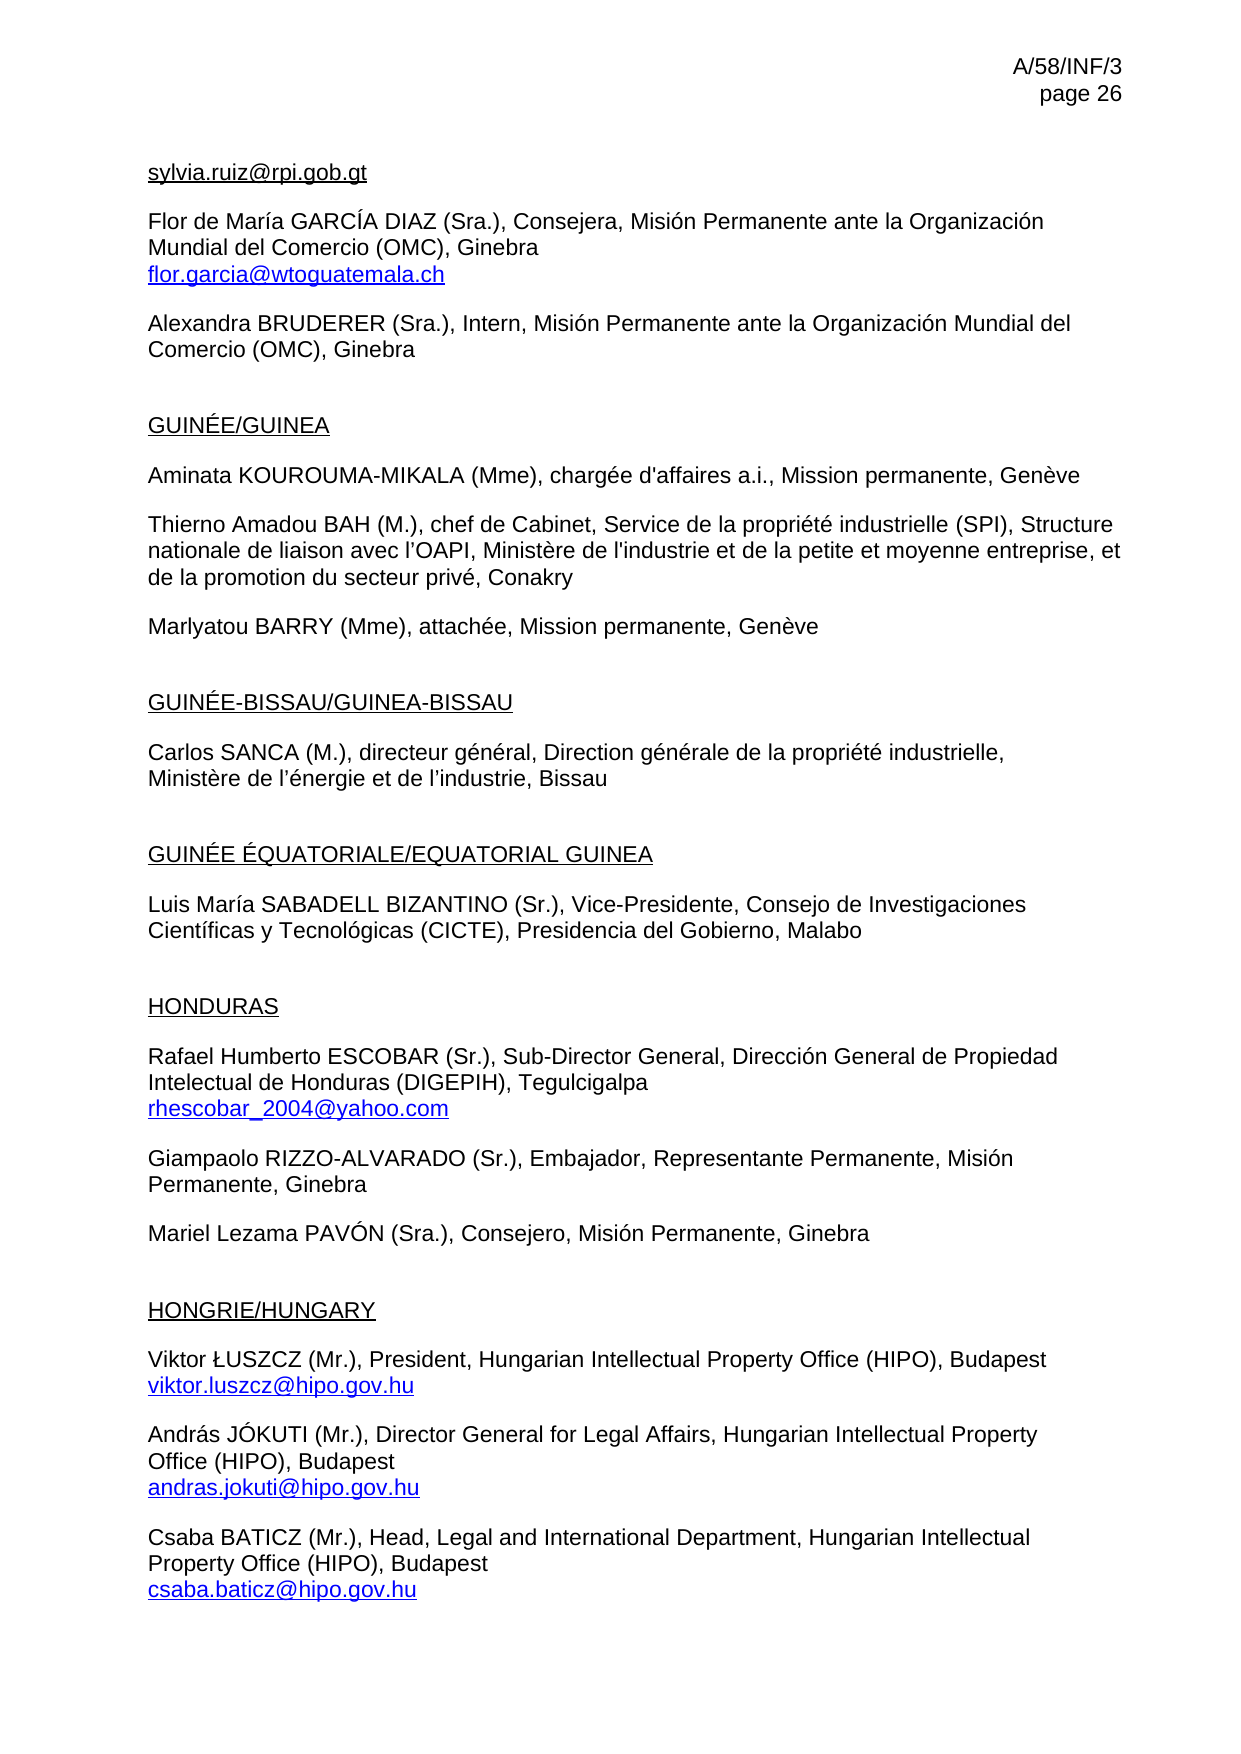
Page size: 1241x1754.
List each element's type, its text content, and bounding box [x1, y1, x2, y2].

subtitle GUINÉE-BISSAU/GUINEA-BISSAU [148, 689, 1122, 716]
text Rafael Humberto ESCOBAR (Sr.), Sub-Director General, Dirección General de Propiedad Intelectual de Honduras (DIGEPIH), Tegulcigalpa [148, 1043, 1122, 1095]
subtitle HONDURAS [148, 993, 1122, 1020]
text Viktor ŁUSZCZ (Mr.), President, Hungarian Intellectual Property Office (HIPO), Budapest [148, 1346, 1122, 1372]
text Flor de María GARCÍA DIAZ (Sra.), Consejera, Misión Permanente ante la Organización Mundial del Comercio (OMC), Ginebra [148, 208, 1122, 261]
subtitle GUINÉE/GUINEA [148, 412, 1122, 439]
text flor.garcia@wtoguatemala.ch [148, 261, 1122, 287]
text csaba.baticz@hipo.gov.hu [148, 1576, 1122, 1602]
text Marlyatou BARRY (Mme), attachée, Mission permanente, Genève [148, 613, 1122, 639]
text rhescobar_2004@yahoo.com [148, 1095, 1122, 1122]
text Aminata KOUROUMA-MIKALA (Mme), chargée d'affaires a.i., Mission permanente, Genève [148, 462, 1122, 488]
text sylvia.ruiz@rpi.gob.gt [148, 158, 1122, 185]
text Csaba BATICZ (Mr.), Head, Legal and International Department, Hungarian Intellectual Property Office (HIPO), Budapest [148, 1523, 1122, 1576]
text Luis María SABADELL BIZANTINO (Sr.), Vice-Presidente, Consejo de Investigaciones Científicas y Tecnológicas (CICTE), Presidencia del Gobierno, Malabo [148, 891, 1122, 943]
text Alexandra BRUDERER (Sra.), Intern, Misión Permanente ante la Organización Mundial del Comercio (OMC), Ginebra [148, 310, 1122, 362]
text Thierno Amadou BAH (M.), chef de Cabinet, Service de la propriété industrielle (SPI), Structure nationale de liaison avec l’OAPI, Ministère de l'industrie et de la petite et moyenne entreprise, et de la promotion du secteur privé, Conakry [148, 511, 1122, 590]
text András JÓKUTI (Mr.), Director General for Legal Affairs, Hungarian Intellectual Property Office (HIPO), Budapest [148, 1421, 1122, 1474]
subtitle GUINÉE ÉQUATORIALE/EQUATORIAL GUINEA [148, 841, 1122, 868]
text viktor.luszcz@hipo.gov.hu [148, 1372, 1122, 1398]
text andras.jokuti@hipo.gov.hu [148, 1474, 1122, 1501]
subtitle HONGRIE/HUNGARY [148, 1297, 1122, 1323]
text Giampaolo RIZZO-ALVARADO (Sr.), Embajador, Representante Permanente, Misión Permanente, Ginebra [148, 1144, 1122, 1197]
text Carlos SANCA (M.), directeur général, Direction générale de la propriété industrielle, Ministère de l’énergie et de l’industrie, Bissau [148, 739, 1122, 791]
text Mariel Lezama PAVÓN (Sra.), Consejero, Misión Permanente, Ginebra [148, 1220, 1122, 1247]
